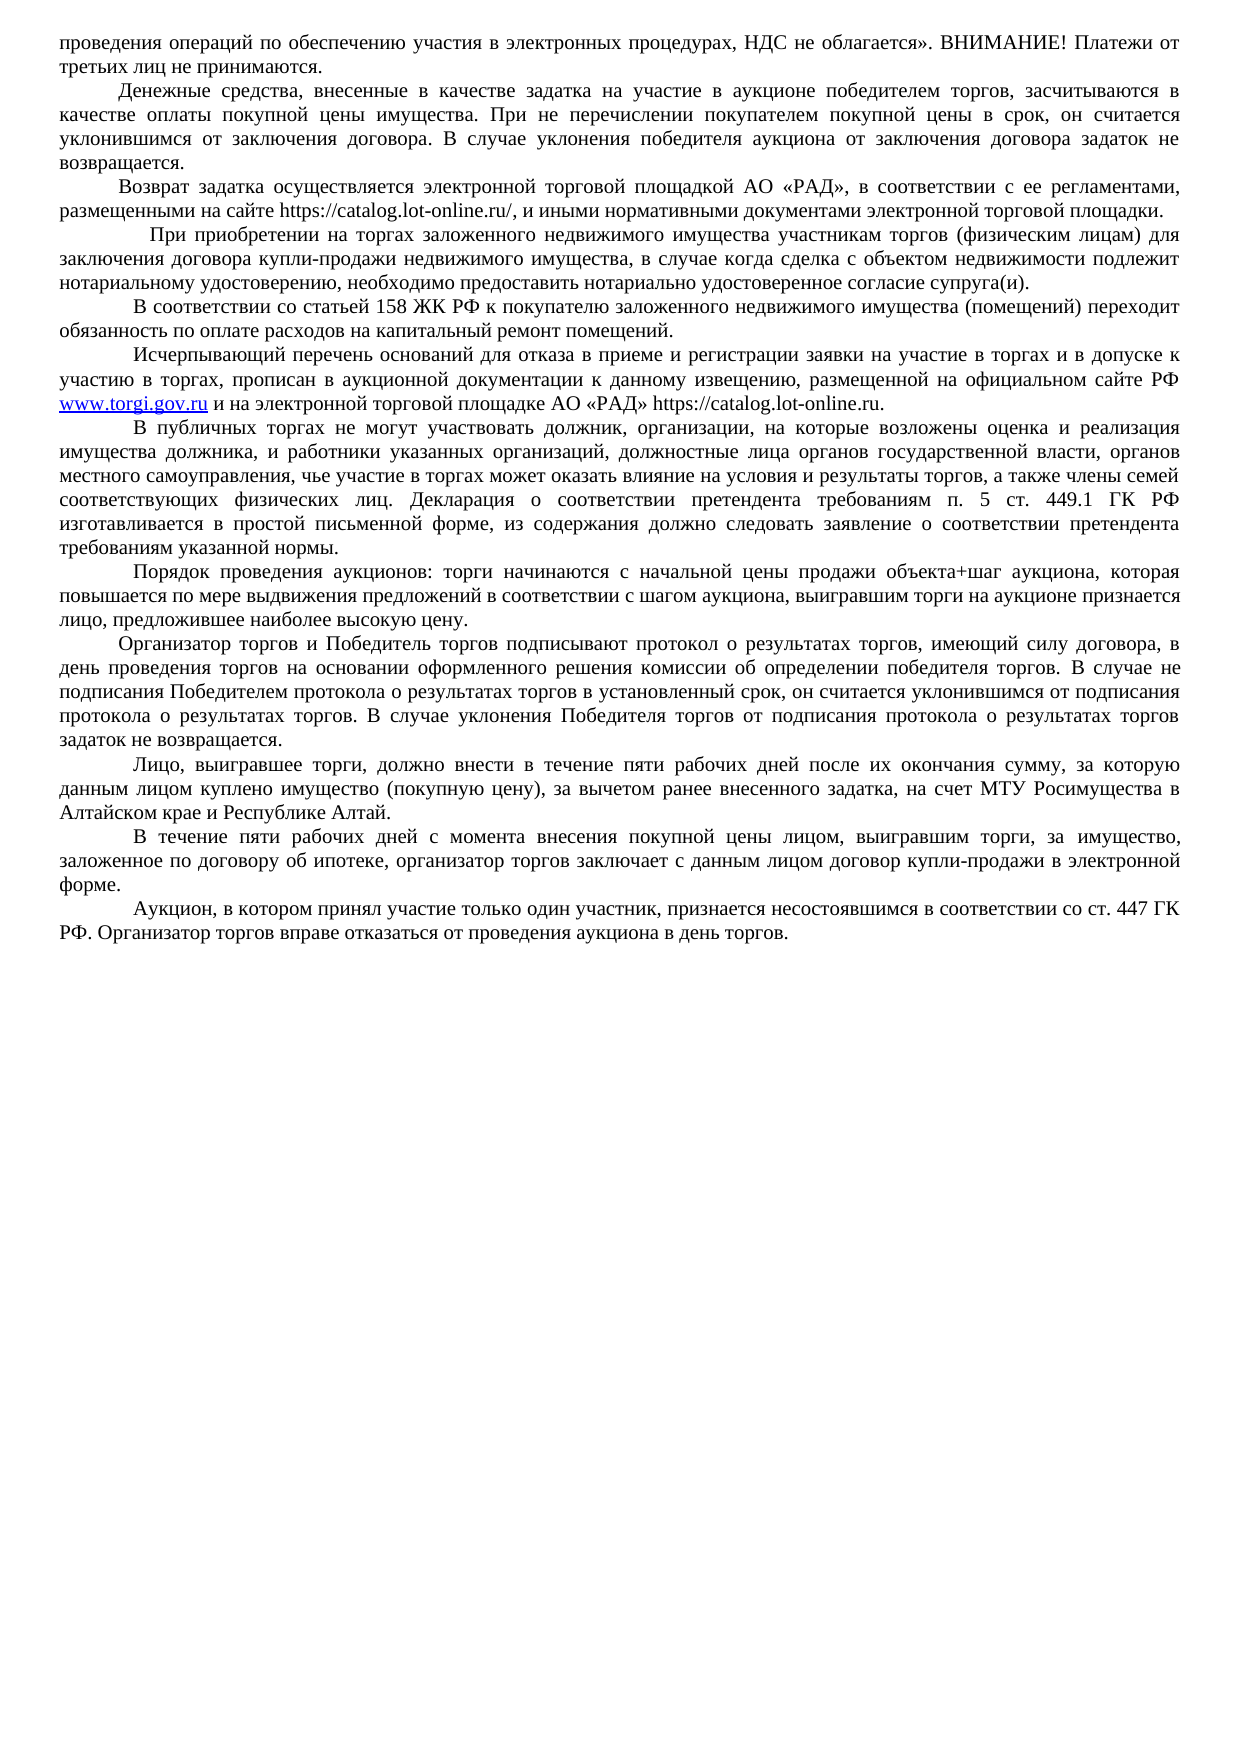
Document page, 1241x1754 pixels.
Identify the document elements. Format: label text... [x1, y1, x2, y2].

text Порядок проведения аукционов: торги начинаются с начальной цены продажи объекта+шаг аукциона, которая повышается по мере выдвижения предложений в соответствии с шагом аукциона, выигравшим торги на аукционе признается лицо, предложившее наиболее высокую цену. [59, 559, 1181, 631]
text Денежные средства, внесенные в качестве задатка на участие в аукционе победителем торгов, засчитываются в качестве оплаты покупной цены имущества. При не перечислении покупателем покупной цены в срок, он считается уклонившимся от заключения договора. В случае уклонения победителя аукциона от заключения договора задаток не возвращается. [59, 78, 1181, 174]
text Исчерпывающий перечень оснований для отказа в приеме и регистрации заявки на участие в торгах и в допуске к участию в торгах, прописан в аукционной документации к данному извещению, размещенной на официальном сайте РФ www.torgi.gov.ru и на электронной торговой площадке АО «РАД» https://catalog.lot-online.ru. [59, 342, 1181, 414]
text Возврат задатка осуществляется электронной торговой площадкой АО «РАД», в соответствии с ее регламентами, размещенными на сайте https://catalog.lot-online.ru/, и иными нормативными документами электронной торговой площадки. [59, 174, 1181, 222]
text Аукцион, в котором принял участие только один участник, признается несостоявшимся в соответствии со ст. 447 ГК РФ. Организатор торгов вправе отказаться от проведения аукциона в день торгов. [59, 896, 1181, 944]
text В публичных торгах не могут участвовать должник, организации, на которые возложены оценка и реализация имущества должника, и работники указанных организаций, должностные лица органов государственной власти, органов местного самоуправления, чье участие в торгах может оказать влияние на условия и результаты торгов, а также члены семей соответствующих физических лиц. Декларация о соответствии претендента требованиям п. 5 ст. 449.1 ГК РФ изготавливается в простой письменной форме, из содержания должно следовать заявление о соответствии претендента требованиям указанной нормы. [59, 414, 1181, 559]
text Лицо, выигравшее торги, должно внести в течение пяти рабочих дней после их окончания сумму, за которую данным лицом куплено имущество (покупную цену), за вычетом ранее внесенного задатка, на счет МТУ Росимущества в Алтайском крае и Республике Алтай. [59, 751, 1181, 824]
text При приобретении на торгах заложенного недвижимого имущества участникам торгов (физическим лицам) для заключения договора купли-продажи недвижимого имущества, в случае когда сделка с объектом недвижимости подлежит нотариальному удостоверению, необходимо предоставить нотариально удостоверенное согласие супруга(и). [59, 222, 1181, 294]
text В течение пяти рабочих дней с момента внесения покупной цены лицом, выигравшим торги, за имущество, заложенное по договору об ипотеке, организатор торгов заключает с данным лицом договор купли-продажи в электронной форме. [59, 824, 1181, 896]
text В соответствии со статьей 158 ЖК РФ к покупателю заложенного недвижимого имущества (помещений) переходит обязанность по оплате расходов на капитальный ремонт помещений. [59, 294, 1181, 342]
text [59, 29, 1181, 78]
text Организатор торгов и Победитель торгов подписывают протокол о результатах торгов, имеющий силу договора, в день проведения торгов на основании оформленного решения комиссии об определении победителя торгов. В случае не подписания Победителем протокола о результатах торгов в установленный срок, он считается уклонившимся от подписания протокола о результатах торгов. В случае уклонения Победителя торгов от подписания протокола о результатах торгов задаток не возвращается. [59, 631, 1181, 751]
